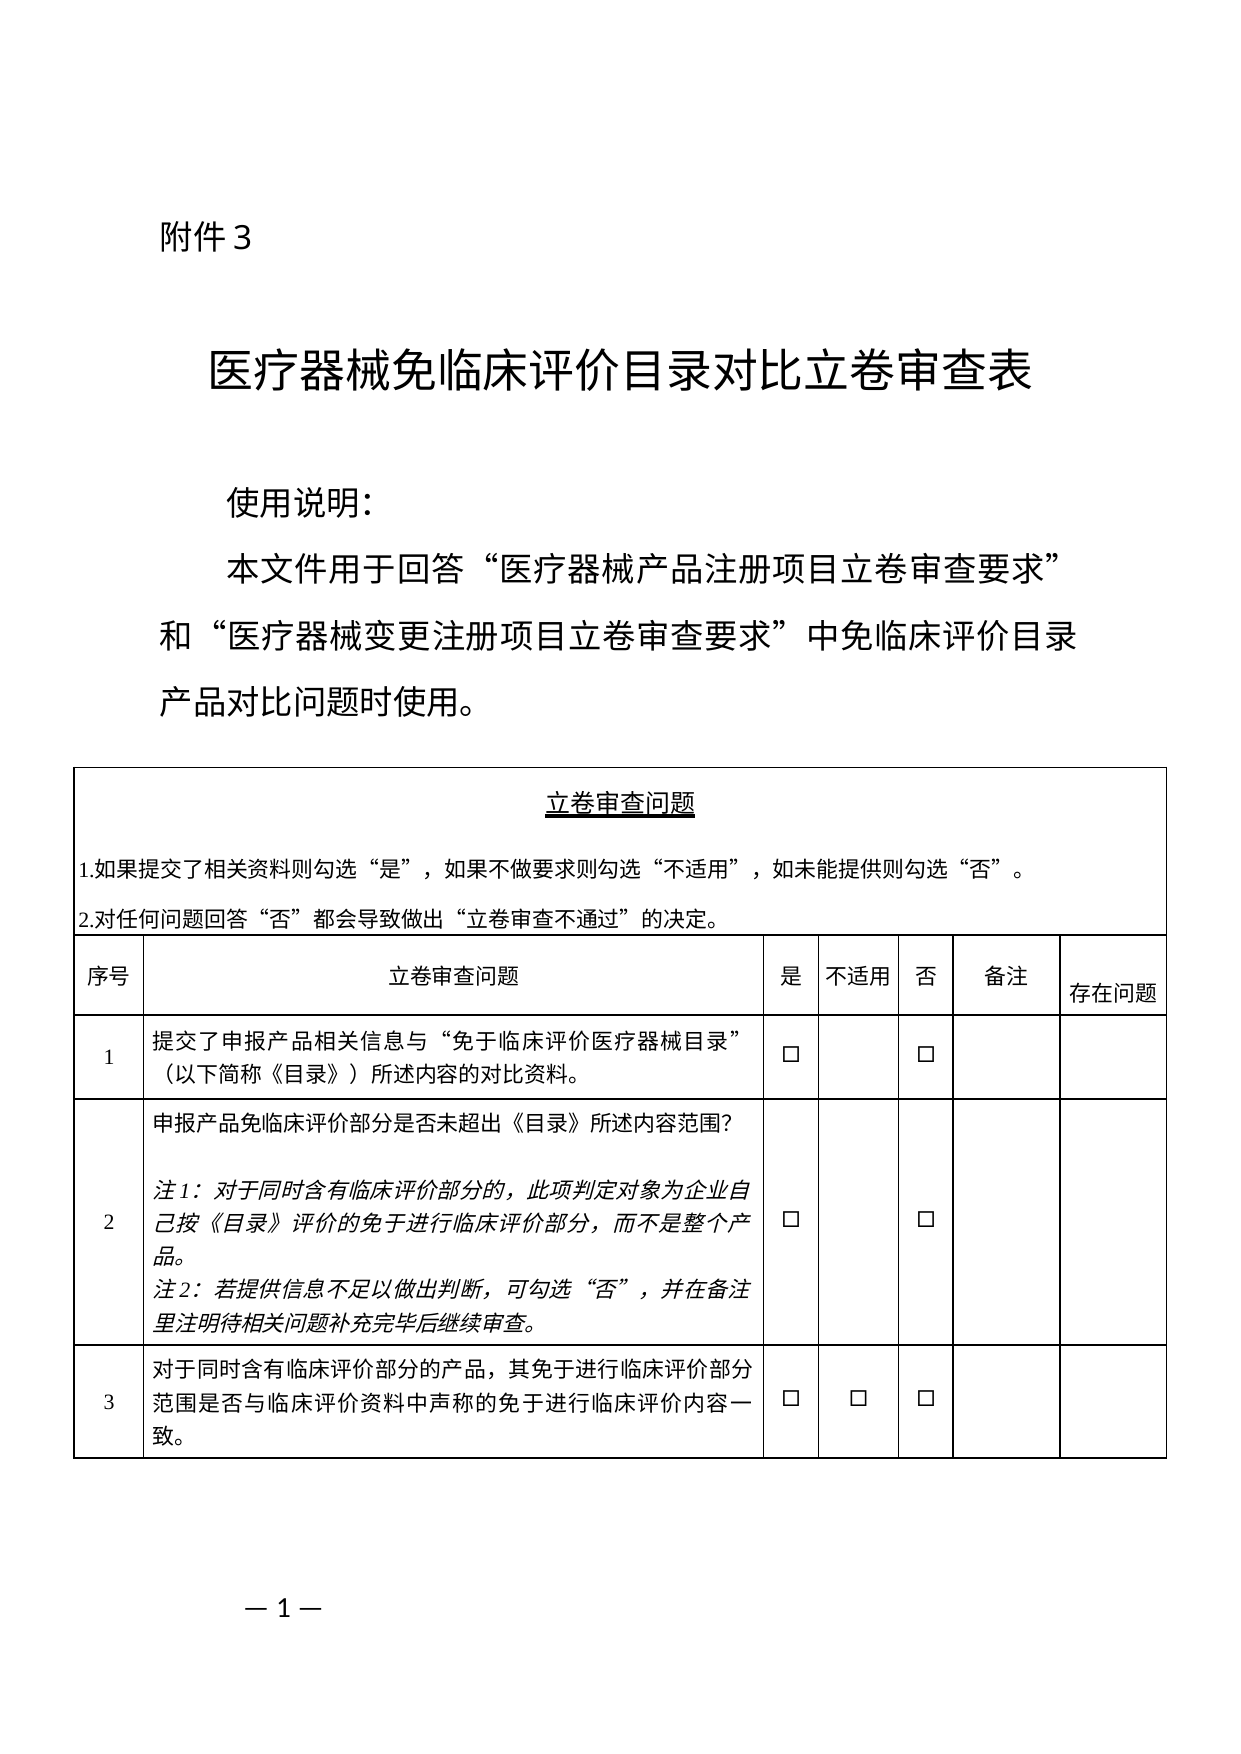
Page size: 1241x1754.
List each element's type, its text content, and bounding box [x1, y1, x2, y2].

text 附件3 [159, 202, 1081, 268]
table_cell [1061, 1016, 1166, 1098]
table_cell [764, 1346, 818, 1457]
table_cell [899, 1346, 952, 1457]
table_cell 存在问题 [1061, 936, 1166, 1014]
table_cell [764, 1100, 818, 1344]
table_cell 申报产品免临床评价部分是否未超出《目录》所述内容范围？ 注1：对于同时含有临床评价部分的，此项判定对象为企业自己按《目录》评价的免于进行临床评价部分，而不是整个产品。 注2：若提供信息不足以做出判断，可勾选“否”，并在备注里注明待相关问题补充完毕后继续审查。 [144, 1100, 763, 1344]
table_cell 提交了申报产品相关信息与“免于临床评价医疗器械目录”（以下简称《目录》）所述内容的对比资料。 [144, 1016, 763, 1098]
table_cell [954, 1016, 1059, 1098]
table_cell 备注 [954, 936, 1059, 1014]
table_cell 不适用 [819, 936, 898, 1014]
table_cell [819, 1346, 898, 1457]
table_cell 3 [75, 1346, 143, 1457]
table_cell [819, 1016, 898, 1098]
table_cell [954, 1100, 1059, 1344]
table_cell 对于同时含有临床评价部分的产品，其免于进行临床评价部分范围是否与临床评价资料中声称的免于进行临床评价内容一致。 [144, 1346, 763, 1457]
table_cell 1 [75, 1016, 143, 1098]
table_cell 序号 [75, 936, 143, 1014]
table_cell 否 [899, 936, 952, 1014]
table_header 立卷审查问题 1.如果提交了相关资料则勾选“是”，如果不做要求则勾选“不适用”，如未能提供则勾选“否”。 2.对任何问题回答“否”都会导致做出“立卷审查不通过”的决定。 [75, 768, 1166, 934]
text 使用说明： [159, 467, 1081, 534]
table_cell [764, 1016, 818, 1098]
table_cell [954, 1346, 1059, 1457]
table_cell [899, 1016, 952, 1098]
table_cell [1061, 1100, 1166, 1344]
text 本文件用于回答“医疗器械产品注册项目立卷审查要求”和“医疗器械变更注册项目立卷审查要求”中免临床评价目录产品对比问题时使用。 [159, 534, 1081, 733]
table_cell [1061, 1346, 1166, 1457]
text 医疗器械免临床评价目录对比立卷审查表 [159, 334, 1081, 401]
table_cell 2 [75, 1100, 143, 1344]
table_cell 立卷审查问题 [144, 936, 763, 1014]
table_cell [899, 1100, 952, 1344]
table_cell 是 [764, 936, 818, 1014]
table_cell [819, 1100, 898, 1344]
